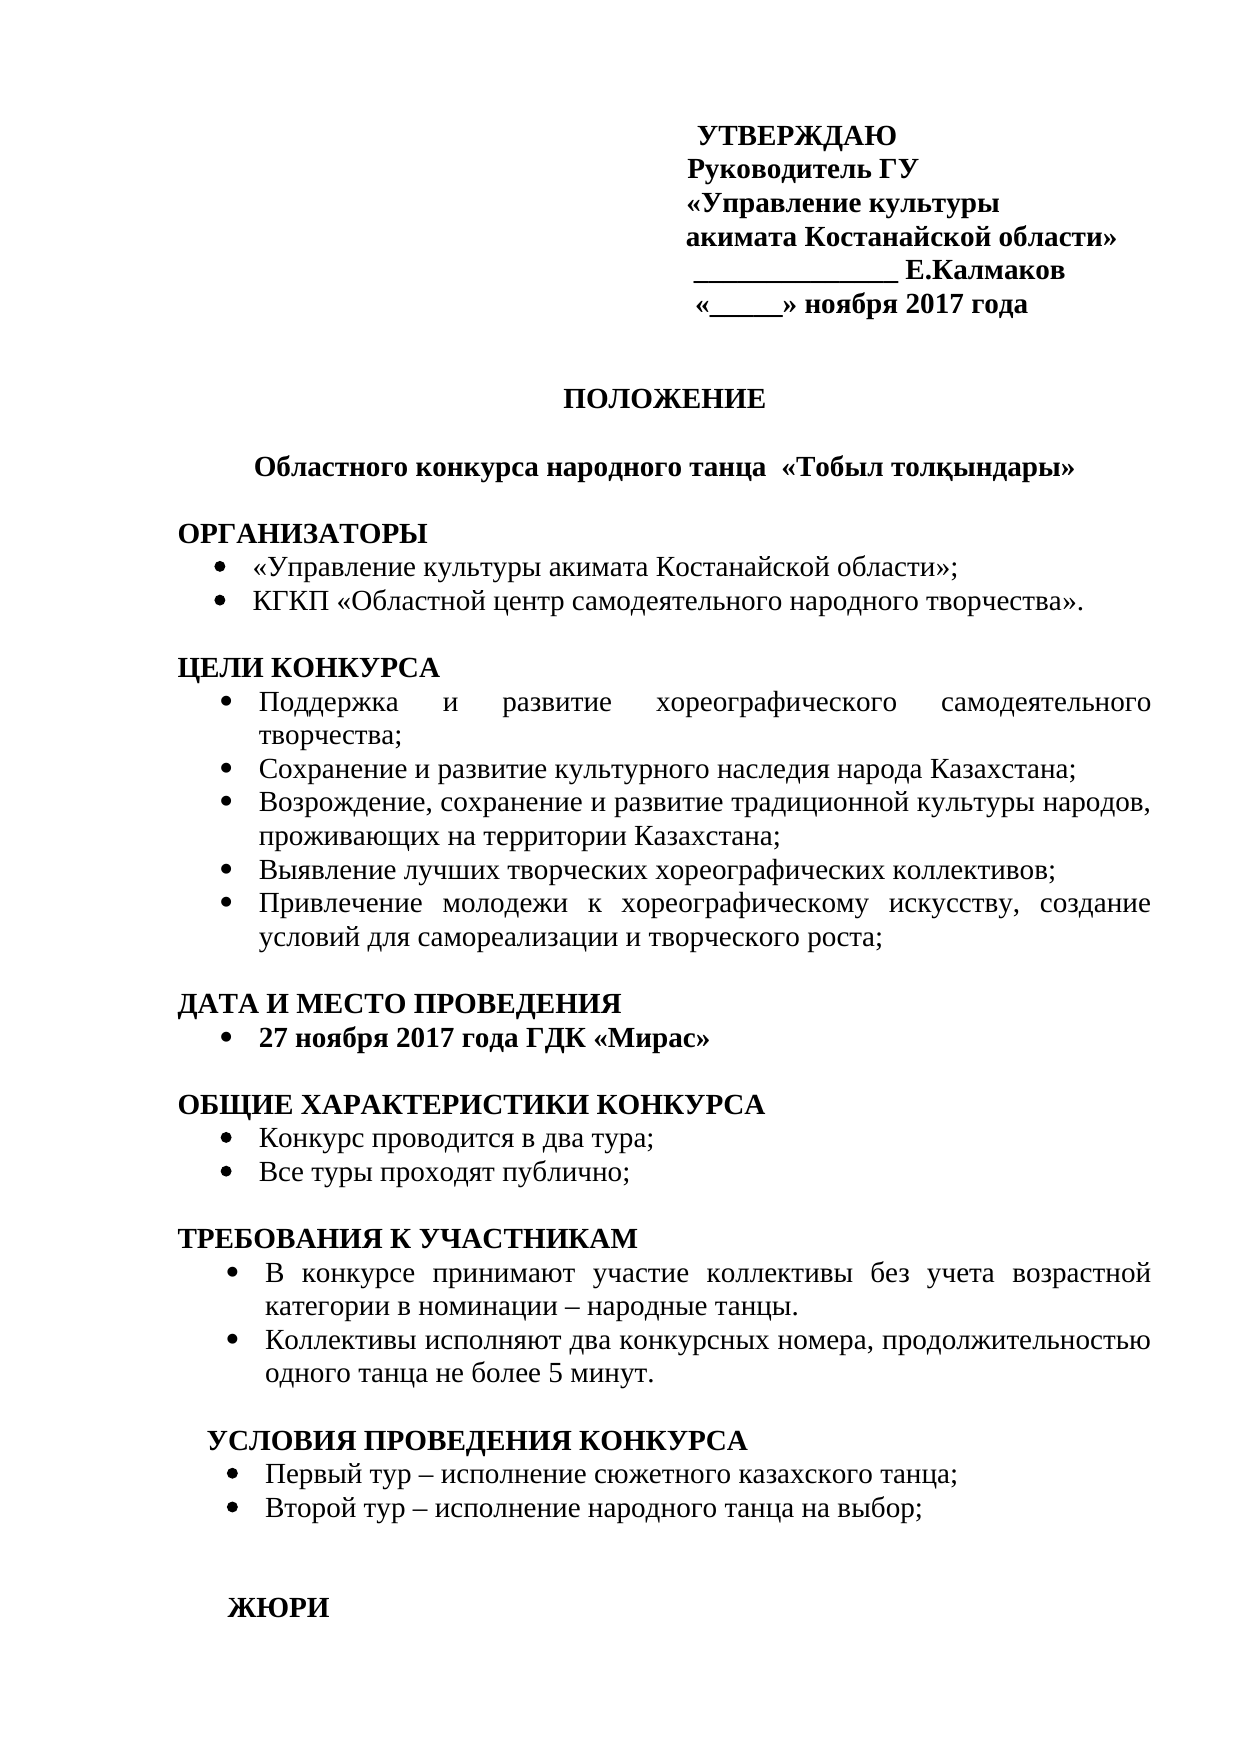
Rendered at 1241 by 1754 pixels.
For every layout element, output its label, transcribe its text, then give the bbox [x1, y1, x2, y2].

list КГКП «Областной центр самодеятельного народного творчества». [215, 583, 1152, 617]
text Руководитель ГУ [177, 152, 1152, 185]
text «_____» ноября 2017 года [177, 286, 1152, 319]
list Поддержка и развитие хореографического самодеятельного творчества; [221, 684, 1152, 751]
list Все туры проходят публично; [221, 1154, 1152, 1188]
text ПОЛОЖЕНИЕ [177, 382, 1152, 415]
list «Управление культуры акимата Костанайской области»; [215, 549, 1152, 583]
text ТРЕБОВАНИЯ К УЧАСТНИКАМ [177, 1221, 1152, 1255]
text ОРГАНИЗАТОРЫ [177, 516, 1152, 549]
list В конкурсе принимают участие коллективы без учета возрастной категории в номинации – народные танцы. [227, 1255, 1152, 1322]
list 27 ноября 2017 года ГДК «Мирас» [221, 1020, 1152, 1053]
list Возрождение, сохранение и развитие традиционной культуры народов, проживающих на территории Казахстана; [221, 784, 1152, 852]
text ______________ Е.Калмаков [177, 252, 1152, 286]
list Коллективы исполняют два конкурсных номера, продолжительностью одного танца не более 5 минут. [227, 1322, 1152, 1389]
text Областного конкурса народного танца «Тобыл толқындары» [177, 449, 1152, 482]
text УТВЕРЖДАЮ [325, 118, 1152, 152]
text «Управление культуры [177, 185, 1152, 219]
text УСЛОВИЯ ПРОВЕДЕНИЯ КОНКУРСА [177, 1423, 1152, 1456]
text ДАТА И МЕСТО ПРОВЕДЕНИЯ [177, 986, 1152, 1020]
list Сохранение и развитие культурного наследия народа Казахстана; [221, 751, 1152, 784]
text ЖЮРИ [227, 1591, 1152, 1624]
list Привлечение молодежи к хореографическому искусству, создание условий для самореализации и творческого роста; [221, 885, 1152, 953]
text ОБЩИЕ ХАРАКТЕРИСТИКИ КОНКУРСА [177, 1087, 1152, 1120]
list Первый тур – исполнение сюжетного казахского танца; [227, 1456, 1152, 1490]
text акимата Костанайской области» [177, 219, 1152, 252]
list Конкурс проводится в два тура; [221, 1120, 1152, 1154]
text ЦЕЛИ КОНКУРСА [177, 650, 1152, 684]
list Второй тур – исполнение народного танца на выбор; [227, 1490, 1152, 1523]
list Выявление лучших творческих хореографических коллективов; [221, 852, 1152, 885]
